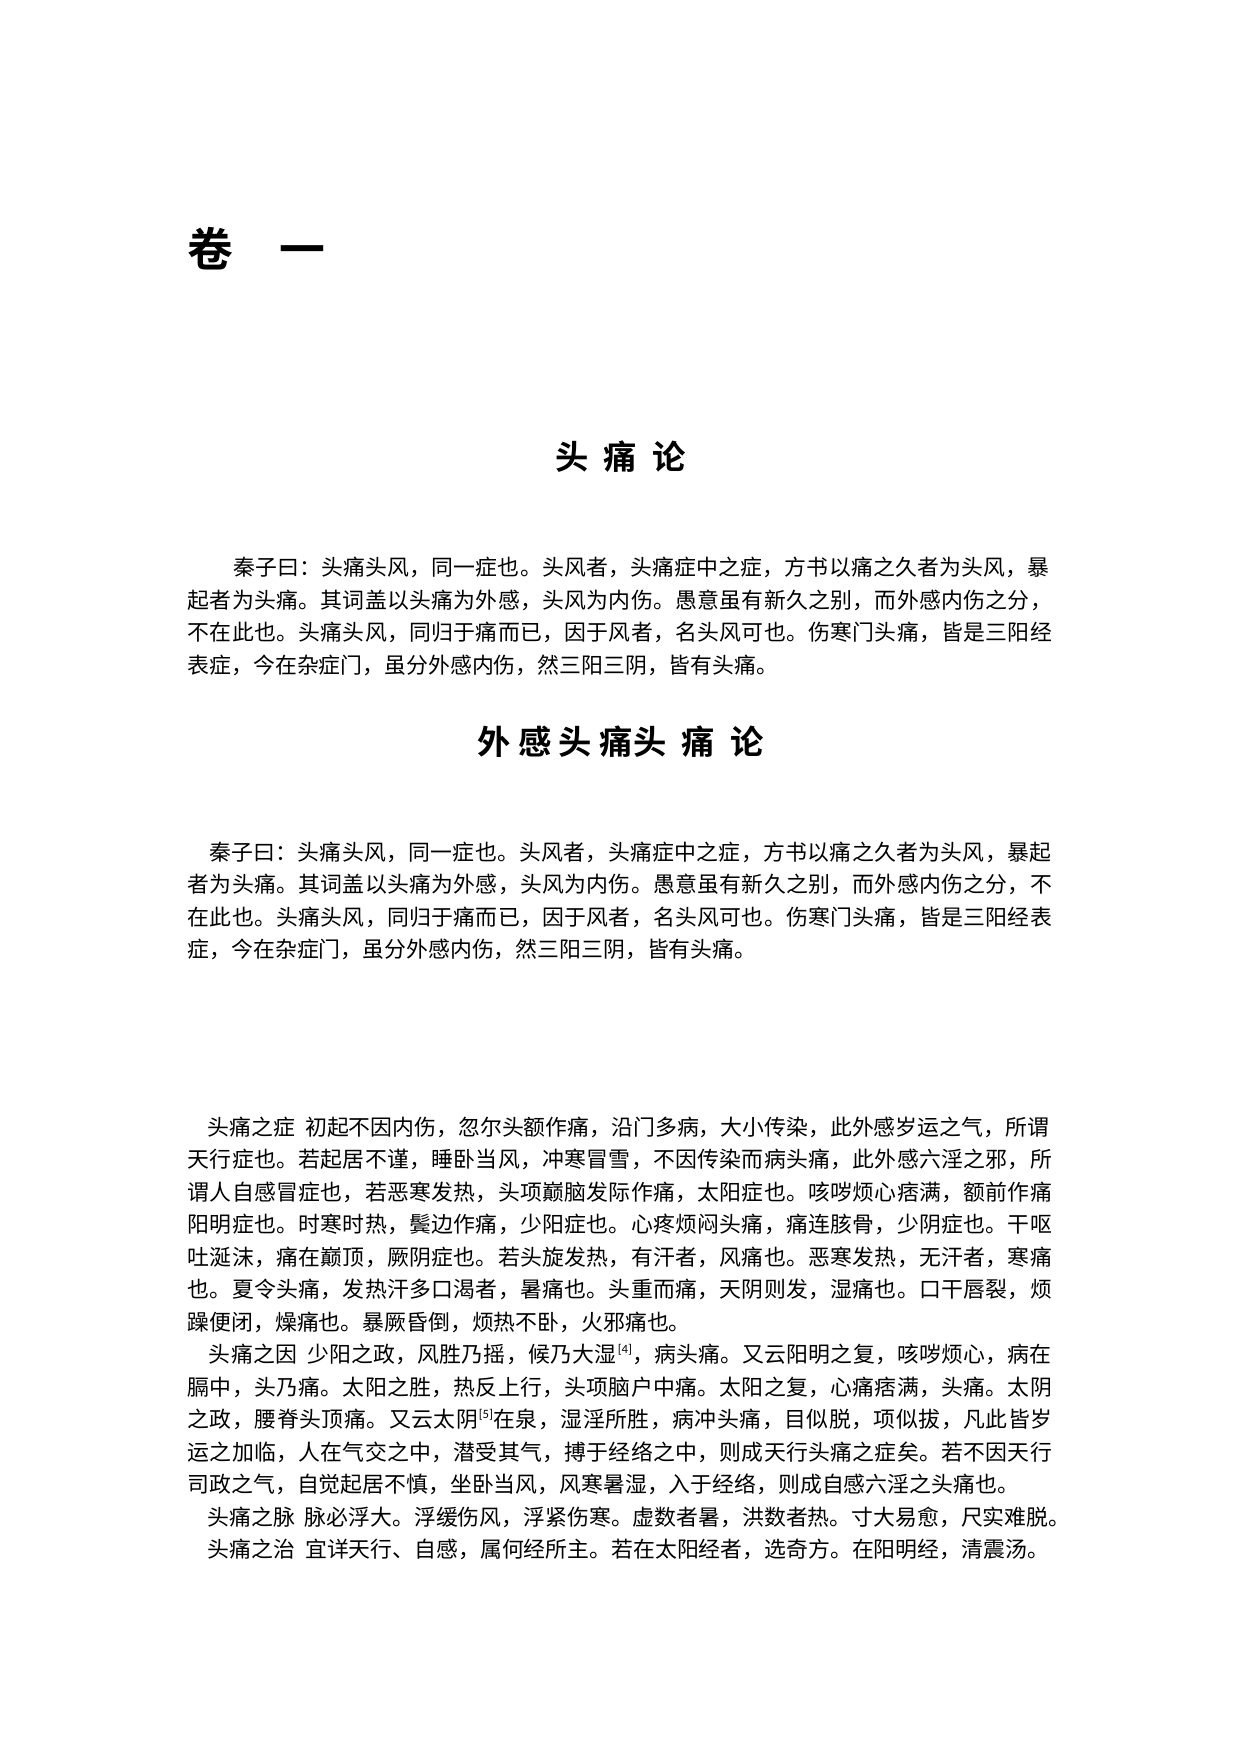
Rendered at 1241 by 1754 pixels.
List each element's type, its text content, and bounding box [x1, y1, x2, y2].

text 头痛之脉 脉必浮大。浮缓伤风，浮紧伤寒。虚数者暑，洪数者热。寸大易愈，尺实难脱。 [187, 1499, 1053, 1532]
subtitle 外 感 头 痛头 痛 论 [187, 707, 1053, 772]
text 秦子曰：头痛头风，同一症也。头风者，头痛症中之症，方书以痛之久者为头风，暴起者为头痛。其词盖以头痛为外感，头风为内伤。愚意虽有新久之别，而外感内伤之分，不在此也。头痛头风，同归于痛而已，因于风者，名头风可也。伤寒门头痛，皆是三阳经表症，今在杂症门，虽分外感内伤，然三阳三阴，皆有头痛。 [187, 834, 1053, 964]
text 头痛之症 初起不因内伤，忽尔头额作痛，沿门多病，大小传染，此外感岁运之气，所谓天行症也。若起居不谨，睡卧当风，冲寒冒雪，不因传染而病头痛，此外感六淫之邪，所谓人自感冒症也，若恶寒发热，头项巅脑发际作痛，太阳症也。咳哕烦心痞满，额前作痛，阳明症也。时寒时热，鬓边作痛，少阳症也。心疼烦闷头痛，痛连胲骨，少阴症也。干呕吐涎沫，痛在巅顶，厥阴症也。若头旋发热，有汗者，风痛也。恶寒发热，无汗者，寒痛也。夏令头痛，发热汗多口渴者，暑痛也。头重而痛，天阴则发，湿痛也。口干唇裂，烦躁便闭，燥痛也。暴厥昏倒，烦热不卧，火邪痛也。 [187, 1109, 1053, 1337]
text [187, 1532, 1053, 1564]
subtitle 头 痛 论 [187, 423, 1053, 488]
subtitle 卷 一 [187, 197, 1053, 295]
text 头痛之因 少阳之政，风胜乃摇，候乃大湿[4]，病头痛。又云阳明之复，咳哕烦心，病在膈中，头乃痛。太阳之胜，热反上行，头项脑户中痛。太阳之复，心痛痞满，头痛。太阴之政，腰脊头顶痛。又云太阴[5]在泉，湿淫所胜，病冲头痛，目似脱，项似拔，凡此皆岁运之加临，人在气交之中，潜受其气，搏于经络之中，则成天行头痛之症矣。若不因天行司政之气，自觉起居不慎，坐卧当风，风寒暑湿，入于经络，则成自感六淫之头痛也。 [187, 1337, 1053, 1499]
text 秦子曰：头痛头风，同一症也。头风者，头痛症中之症，方书以痛之久者为头风，暴起者为头痛。其词盖以头痛为外感，头风为内伤。愚意虽有新久之别，而外感内伤之分，不在此也。头痛头风，同归于痛而已，因于风者，名头风可也。伤寒门头痛，皆是三阳经表症，今在杂症门，虽分外感内伤，然三阳三阴，皆有头痛。 [187, 550, 1053, 680]
